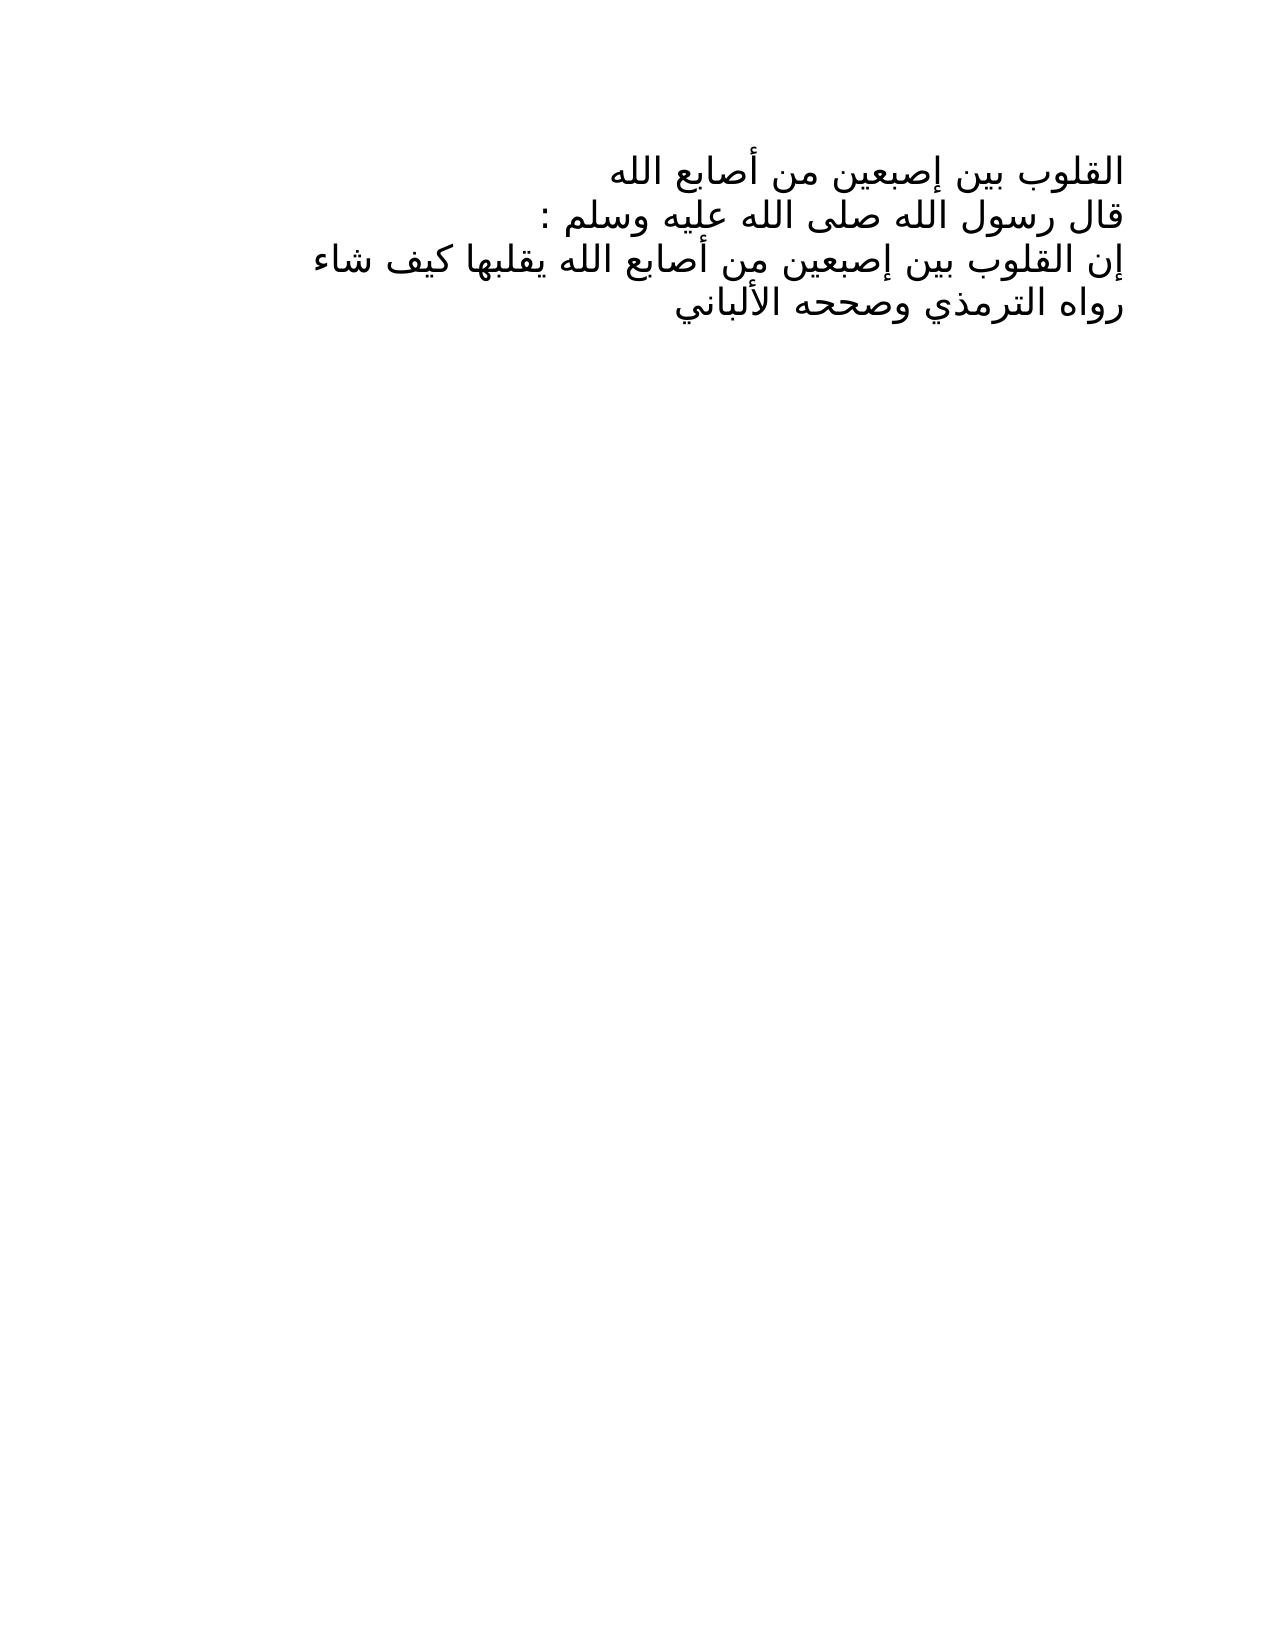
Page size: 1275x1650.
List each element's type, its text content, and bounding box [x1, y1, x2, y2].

text قال رسول الله صلى الله عليه وسلم : [150, 194, 1125, 237]
text إن القلوب بين إصبعين من أصابع الله يقلبها كيف شاء [150, 237, 1125, 281]
text رواه الترمذي وصححه الألباني [150, 281, 1125, 324]
text القلوب بين إصبعين من أصابع الله [150, 150, 1125, 194]
